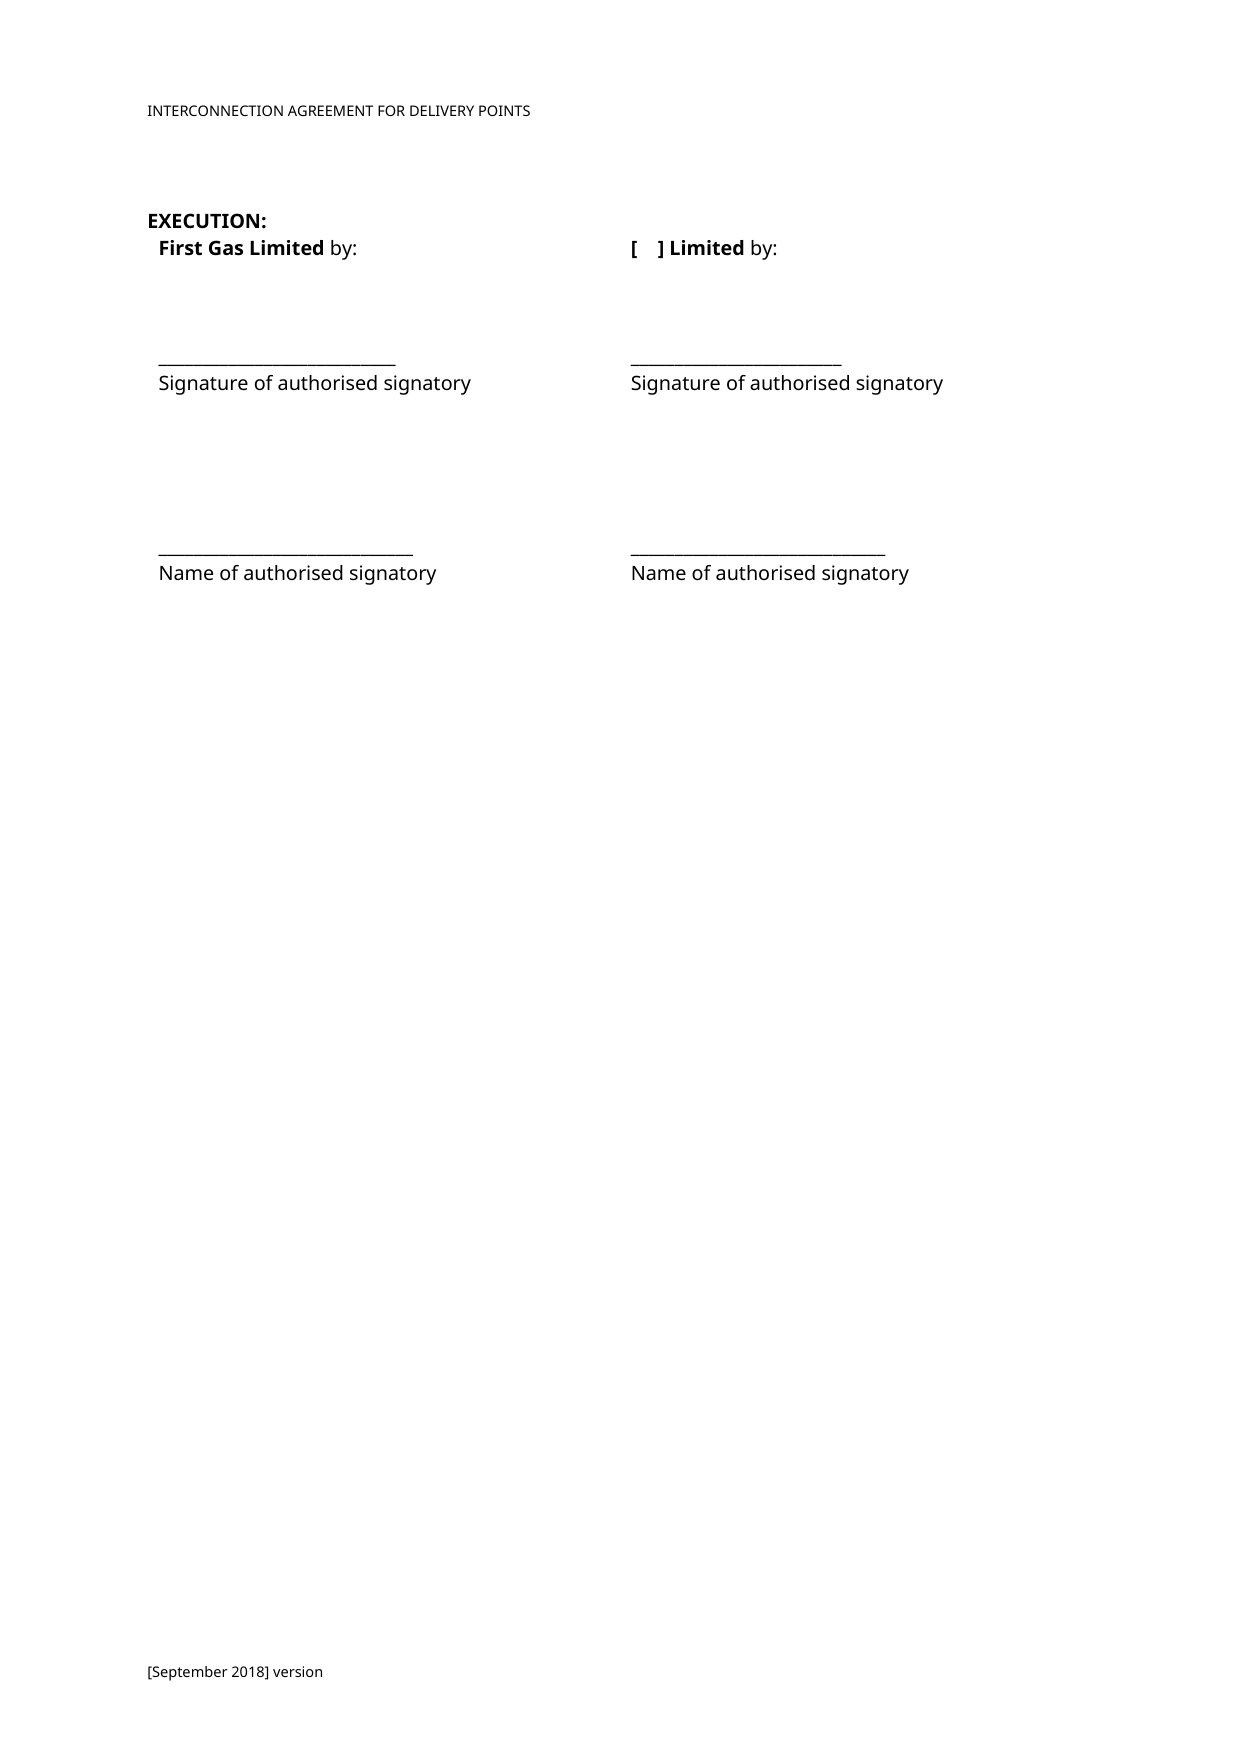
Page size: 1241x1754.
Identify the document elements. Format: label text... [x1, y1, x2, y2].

table_header [ ] Limited by: [619, 234, 1055, 288]
table_cell ________________________ Signature of authorised signatory _____________________________ Name of authorised signatory [619, 288, 1055, 613]
table_cell ___________________________ Signature of authorised signatory _____________________________ Name of authorised signatory [147, 288, 619, 613]
text EXECUTION: [147, 207, 1063, 234]
table_header First Gas Limited by: [147, 234, 619, 288]
